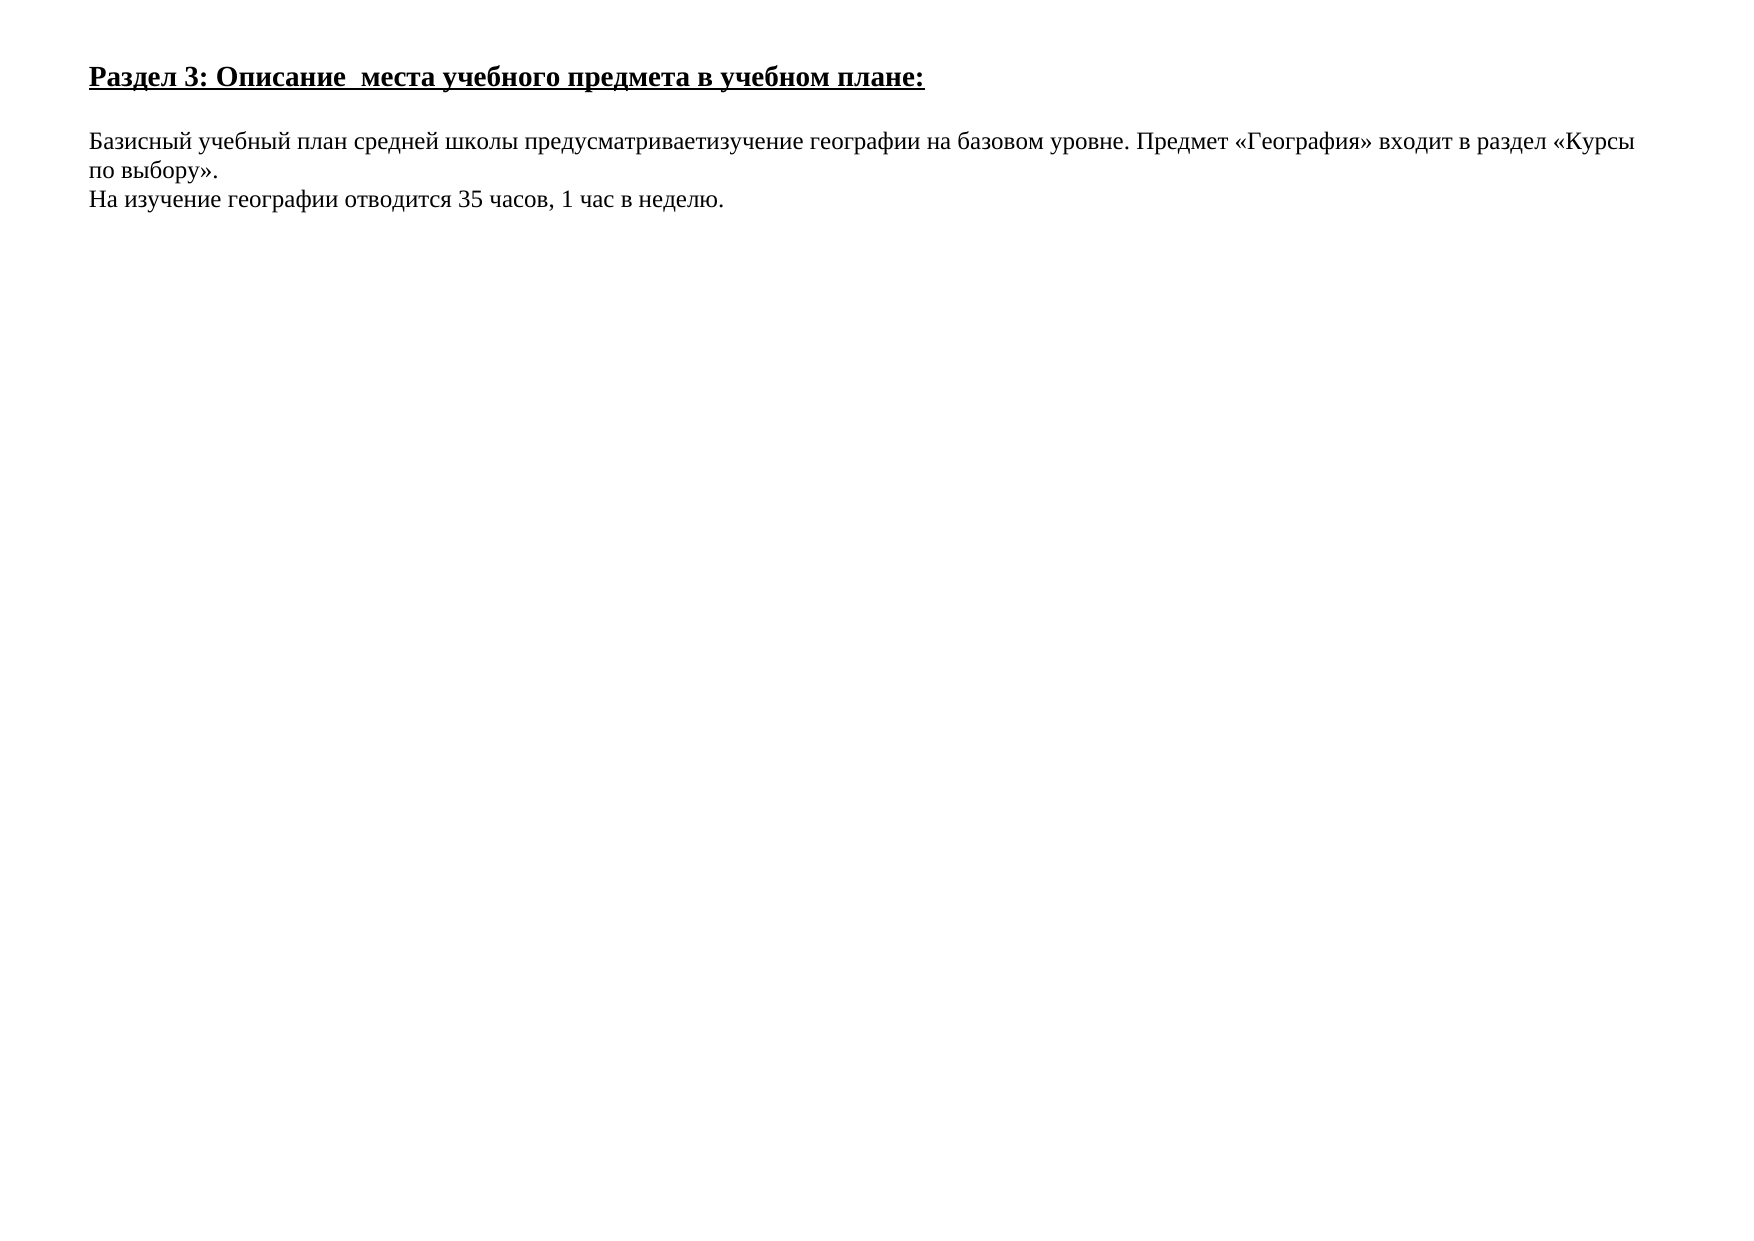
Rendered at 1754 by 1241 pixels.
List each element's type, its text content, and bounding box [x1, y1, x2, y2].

text Раздел 3: Описание места учебного предмета в учебном плане: [89, 59, 1636, 93]
text Базисный учебный план средней школы предусматриваетизучение географии на базовом уровне. Предмет «География» входит в раздел «Курсы по выбору». [89, 126, 1636, 184]
text На изучение географии отводится 35 часов, 1 час в неделю. [89, 184, 1636, 212]
